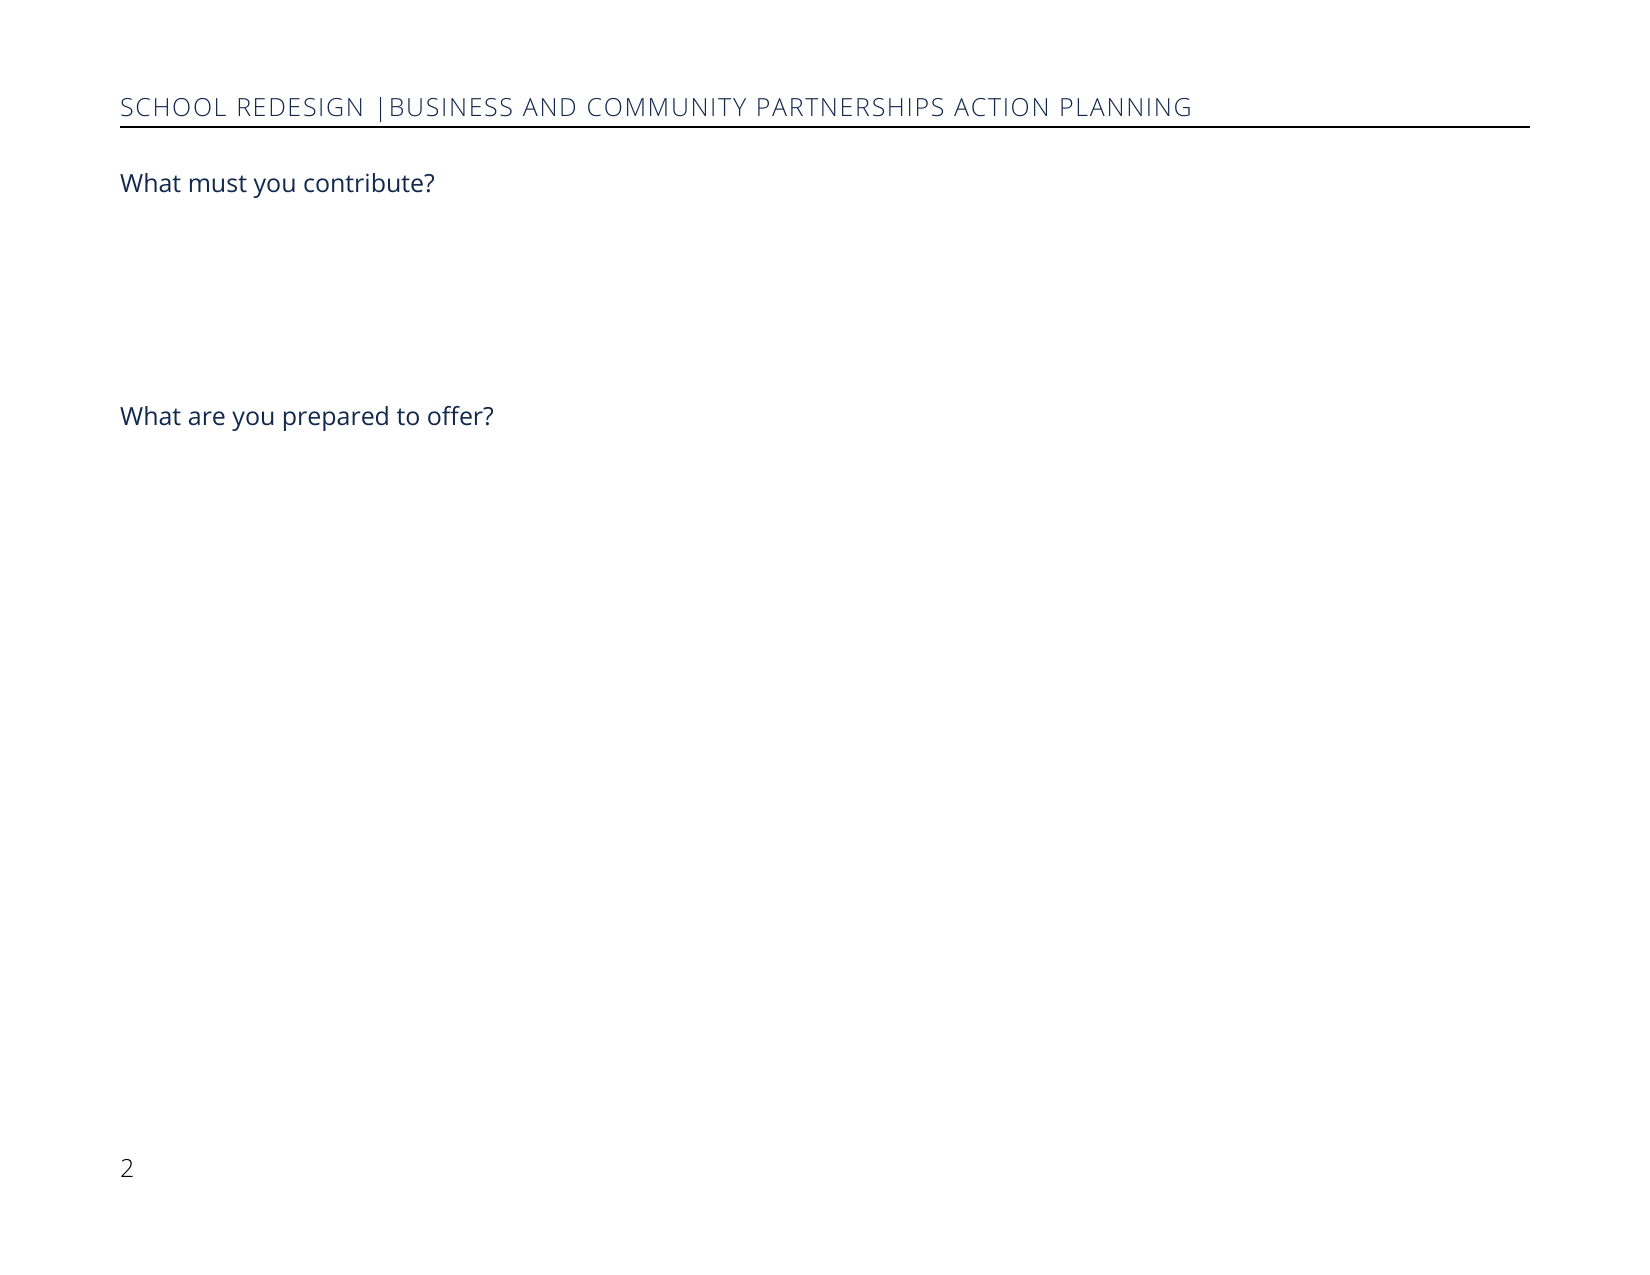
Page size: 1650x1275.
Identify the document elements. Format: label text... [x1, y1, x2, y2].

text What are you prepared to offer? [120, 398, 1530, 433]
text What must you contribute? [120, 166, 1530, 200]
